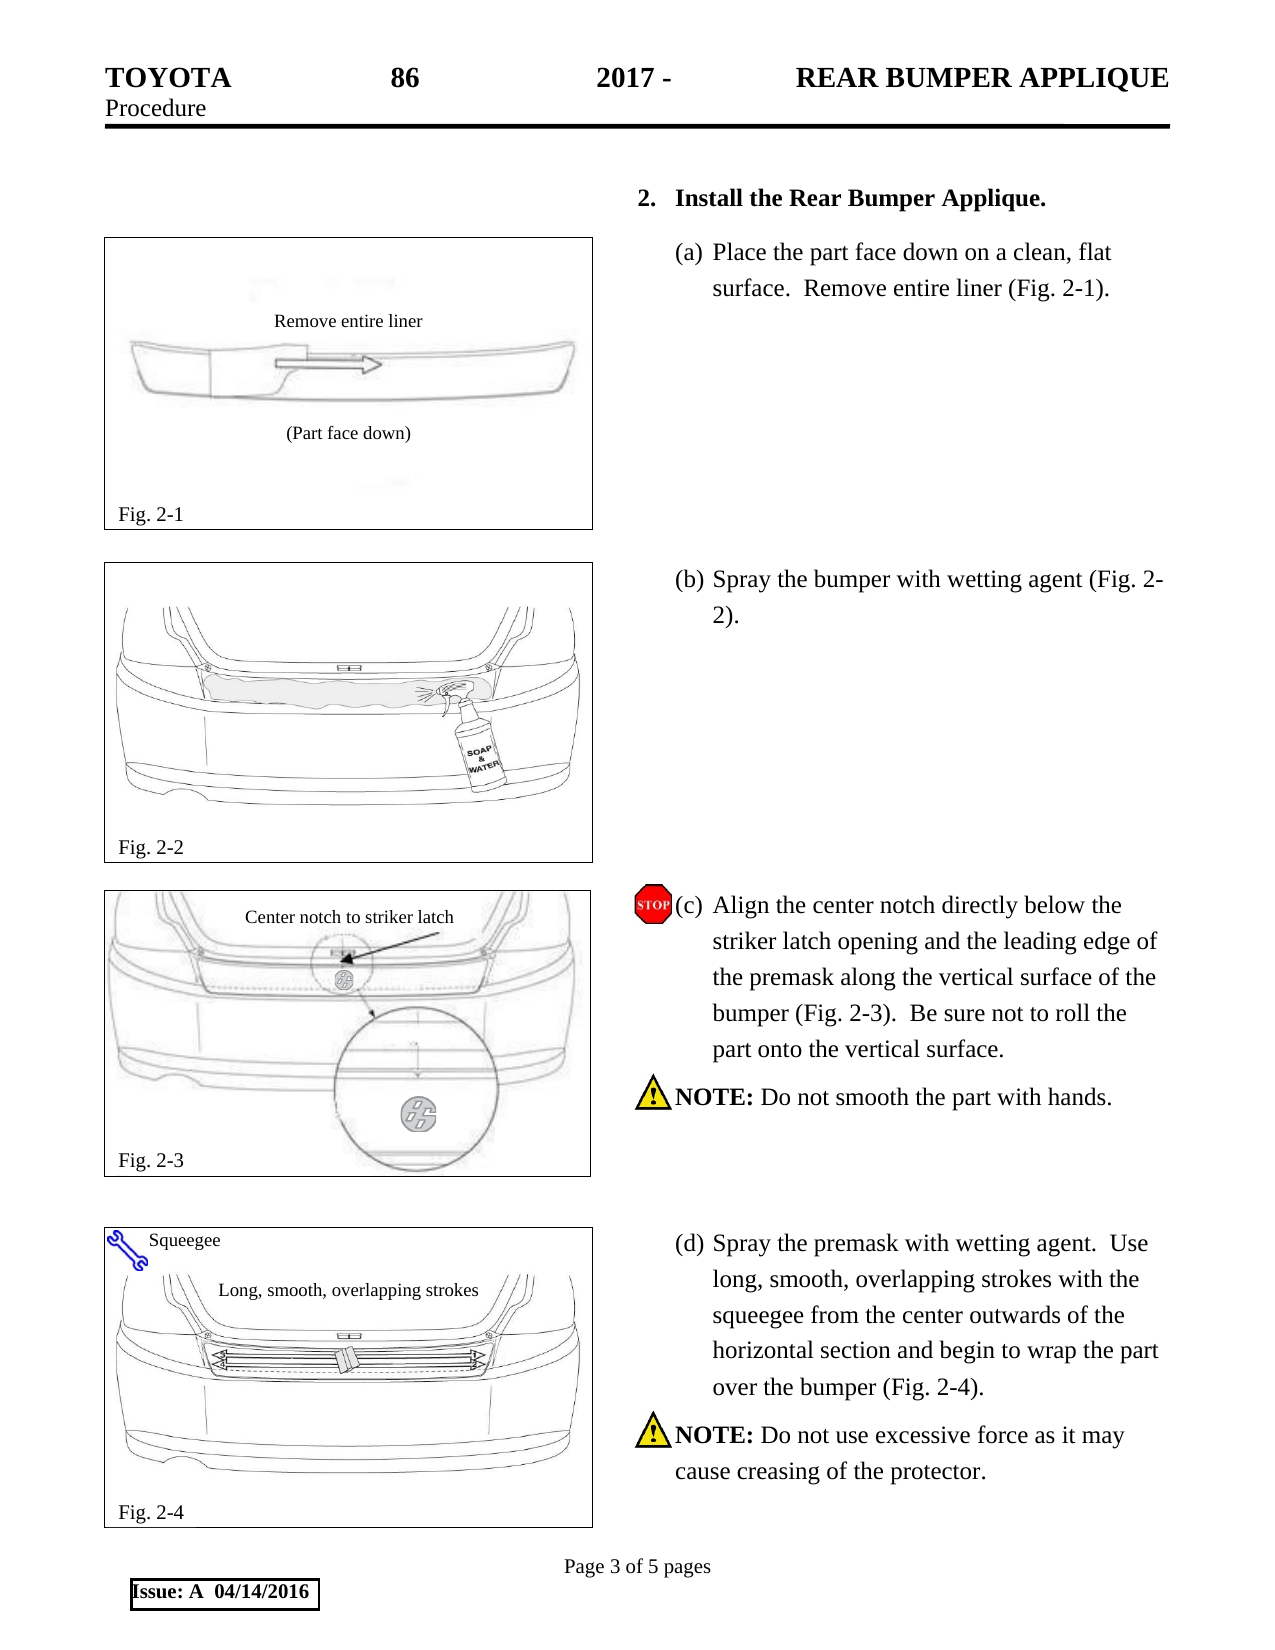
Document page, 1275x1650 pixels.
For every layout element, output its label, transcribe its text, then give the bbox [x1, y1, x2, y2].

list NOTE: Do not smooth the part with hands. [675, 1082, 1170, 1111]
text Align the center notch directly below the striker latch opening and the leading edge of the premask along the vertical surface of the bumper (Fig. 2-3). Be sure not to roll the part onto the vertical surface. [675, 890, 1170, 1063]
list NOTE: Do not use excessive force as it may cause creasing of the protector. [675, 1420, 1170, 1485]
picture [105, 563, 592, 862]
picture [634, 1073, 672, 1111]
subtitle Install the Rear Bumper Applique. [637, 183, 1170, 212]
picture [105, 891, 590, 1176]
picture [105, 238, 592, 529]
picture [105, 1228, 592, 1527]
text Place the part face down on a clean, flat surface. Remove entire liner (Fig. 2-1). [675, 237, 1170, 302]
picture [634, 884, 672, 924]
picture [634, 1411, 672, 1449]
text Spray the bumper with wetting agent (Fig. 2-2). [675, 564, 1170, 628]
text Spray the premask with wetting agent. Use long, smooth, overlapping strokes with the squeegee from the center outwards of the horizontal section and begin to wrap the part over the bumper (Fig. 2-4). [675, 1228, 1170, 1400]
